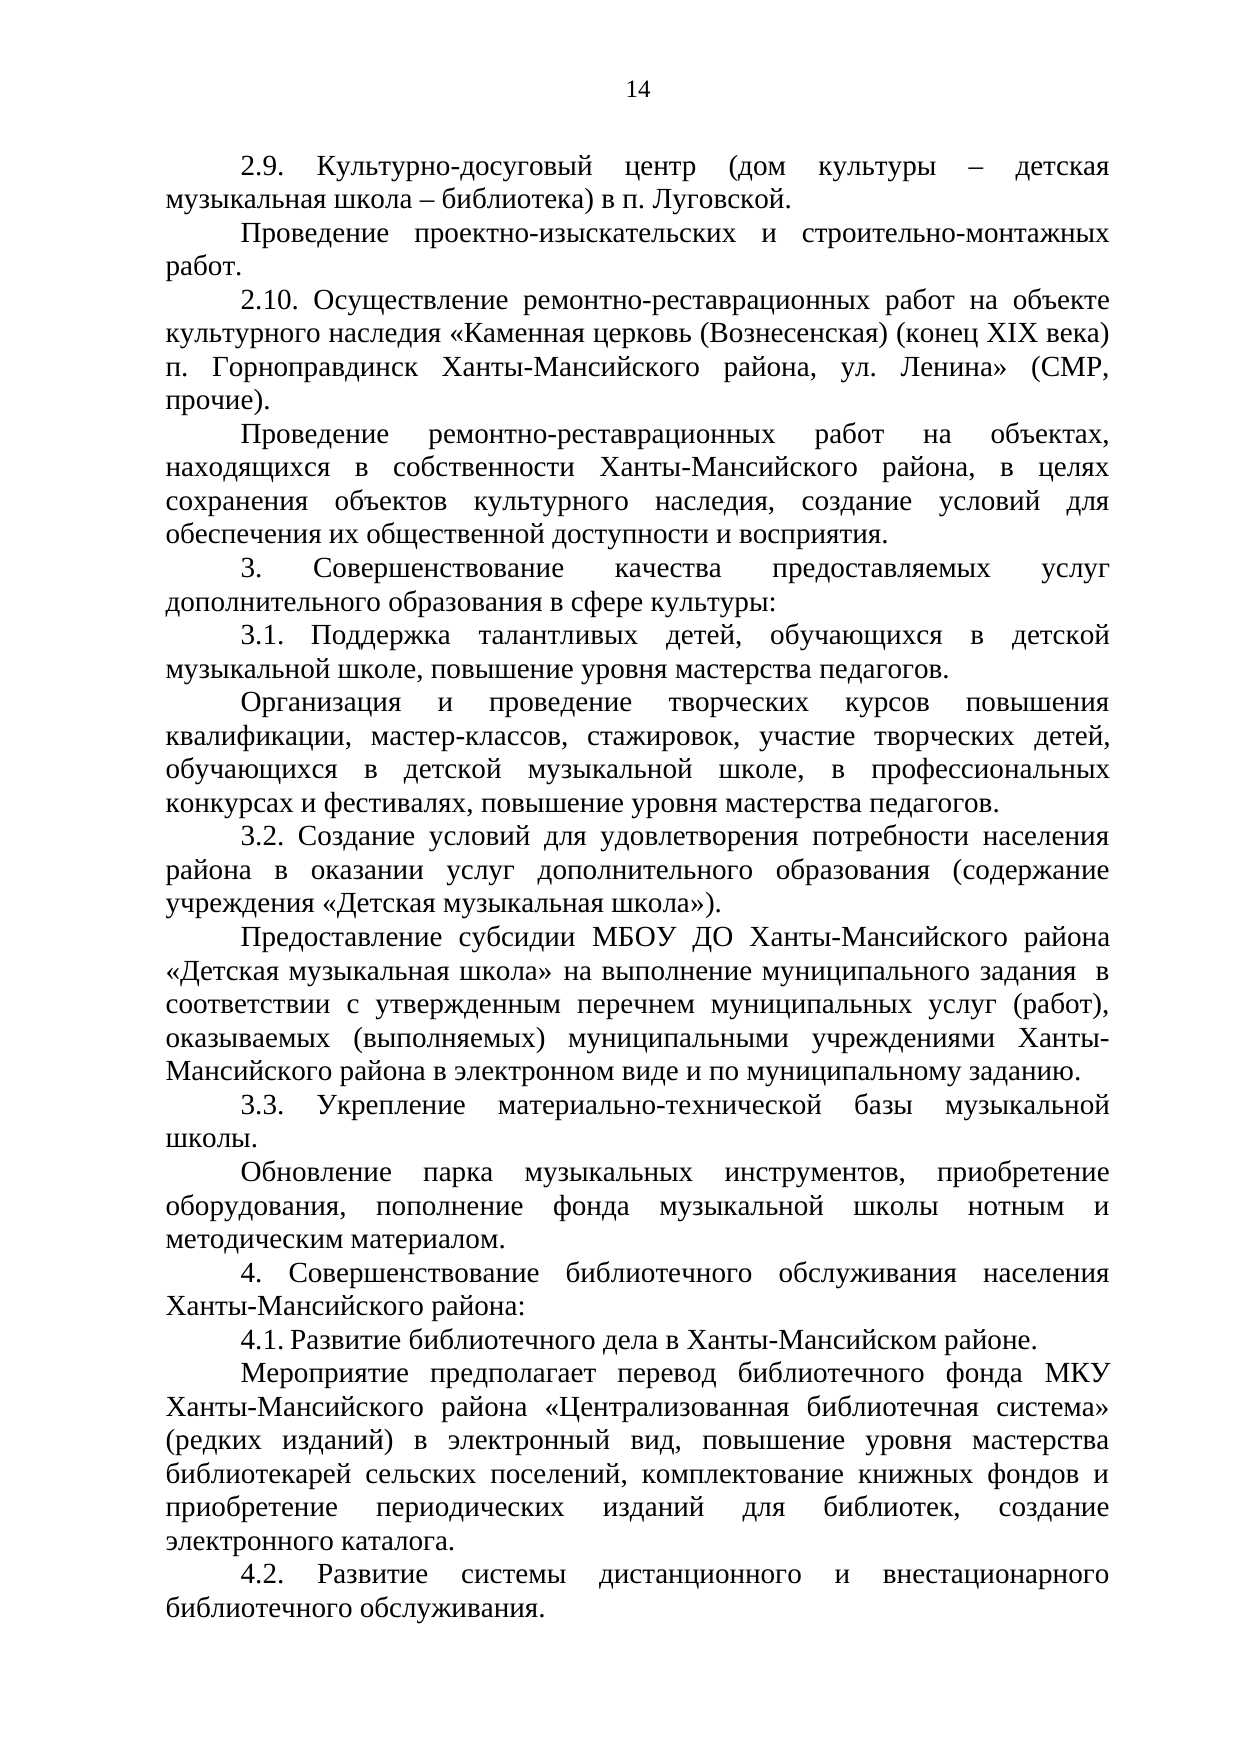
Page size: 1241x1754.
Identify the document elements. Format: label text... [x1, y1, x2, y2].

text 4.2. Развитие системы дистанционного и внестационарного библиотечного обслуживания. [165, 1557, 1110, 1624]
text Обновление парка музыкальных инструментов, приобретение оборудования, пополнение фонда музыкальной школы нотным и методическим материалом. [165, 1154, 1110, 1255]
text Мероприятие предполагает перевод библиотечного фонда МКУ Ханты-Мансийского района «Централизованная библиотечная система» (редких изданий) в электронный вид, повышение уровня мастерства библиотекарей сельских поселений, комплектование книжных фондов и приобретение периодических изданий для библиотек, создание электронного каталога. [165, 1355, 1110, 1557]
text Проведение ремонтно-реставрационных работ на объектах, находящихся в собственности Ханты-Мансийского района, в целях сохранения объектов культурного наследия, создание условий для обеспечения их общественной доступности и восприятия. [165, 416, 1110, 550]
text 3.3. Укрепление материально-технической базы музыкальной школы. [165, 1087, 1110, 1154]
text 3.2. Создание условий для удовлетворения потребности населения района в оказании услуг дополнительного образования (содержание учреждения «Детская музыкальная школа»). [165, 818, 1110, 919]
text 4.1. Развитие библиотечного дела в Ханты-Мансийском районе. [165, 1322, 1110, 1355]
text 4. Совершенствование библиотечного обслуживания населения Ханты-Мансийского района: [165, 1255, 1110, 1322]
text Проведение проектно-изыскательских и строительно-монтажных работ. [165, 215, 1110, 282]
text 2.9. Культурно-досуговый центр (дом культуры – детская музыкальная школа – библиотека) в п. Луговской. [165, 148, 1110, 215]
text 3.1. Поддержка талантливых детей, обучающихся в детской музыкальной школе, повышение уровня мастерства педагогов. [165, 617, 1110, 684]
text Предоставление субсидии МБОУ ДО Ханты-Мансийского района «Детская музыкальная школа» на выполнение муниципального задания в соответствии с утвержденным перечнем муниципальных услуг (работ), оказываемых (выполняемых) муниципальными учреждениями Ханты-Мансийского района в электронном виде и по муниципальному заданию. [165, 919, 1110, 1087]
text 2.10. Осуществление ремонтно-реставрационных работ на объекте культурного наследия «Каменная церковь (Вознесенская) (конец XIX века) п. Горноправдинск Ханты-Мансийского района, ул. Ленина» (СМР, прочие). [165, 282, 1110, 416]
text Организация и проведение творческих курсов повышения квалификации, мастер-классов, стажировок, участие творческих детей, обучающихся в детской музыкальной школе, в профессиональных конкурсах и фестивалях, повышение уровня мастерства педагогов. [165, 684, 1110, 818]
text 3. Совершенствование качества предоставляемых услуг дополнительного образования в сфере культуры: [165, 550, 1110, 617]
